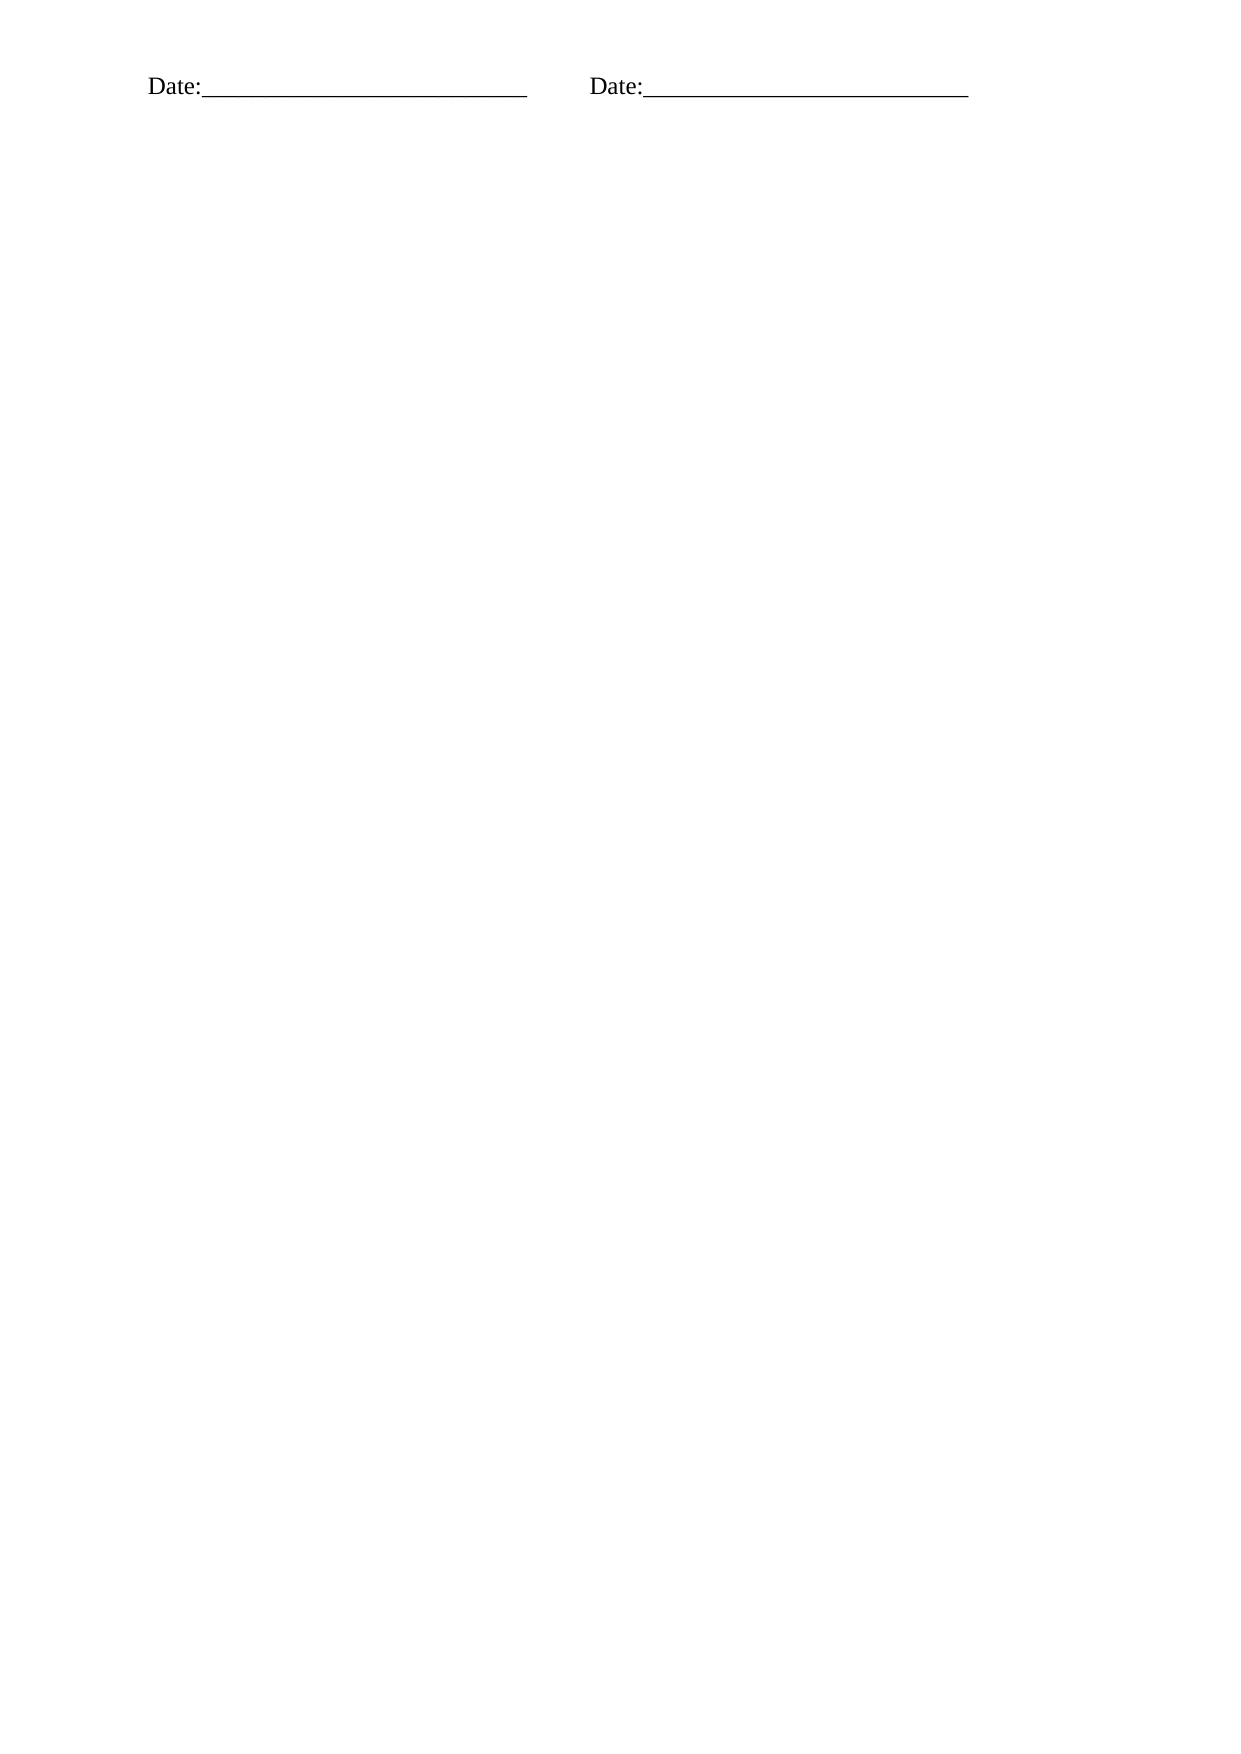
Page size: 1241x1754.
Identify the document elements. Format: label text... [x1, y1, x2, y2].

text Date:__________________________ Date:__________________________ [148, 71, 1181, 107]
